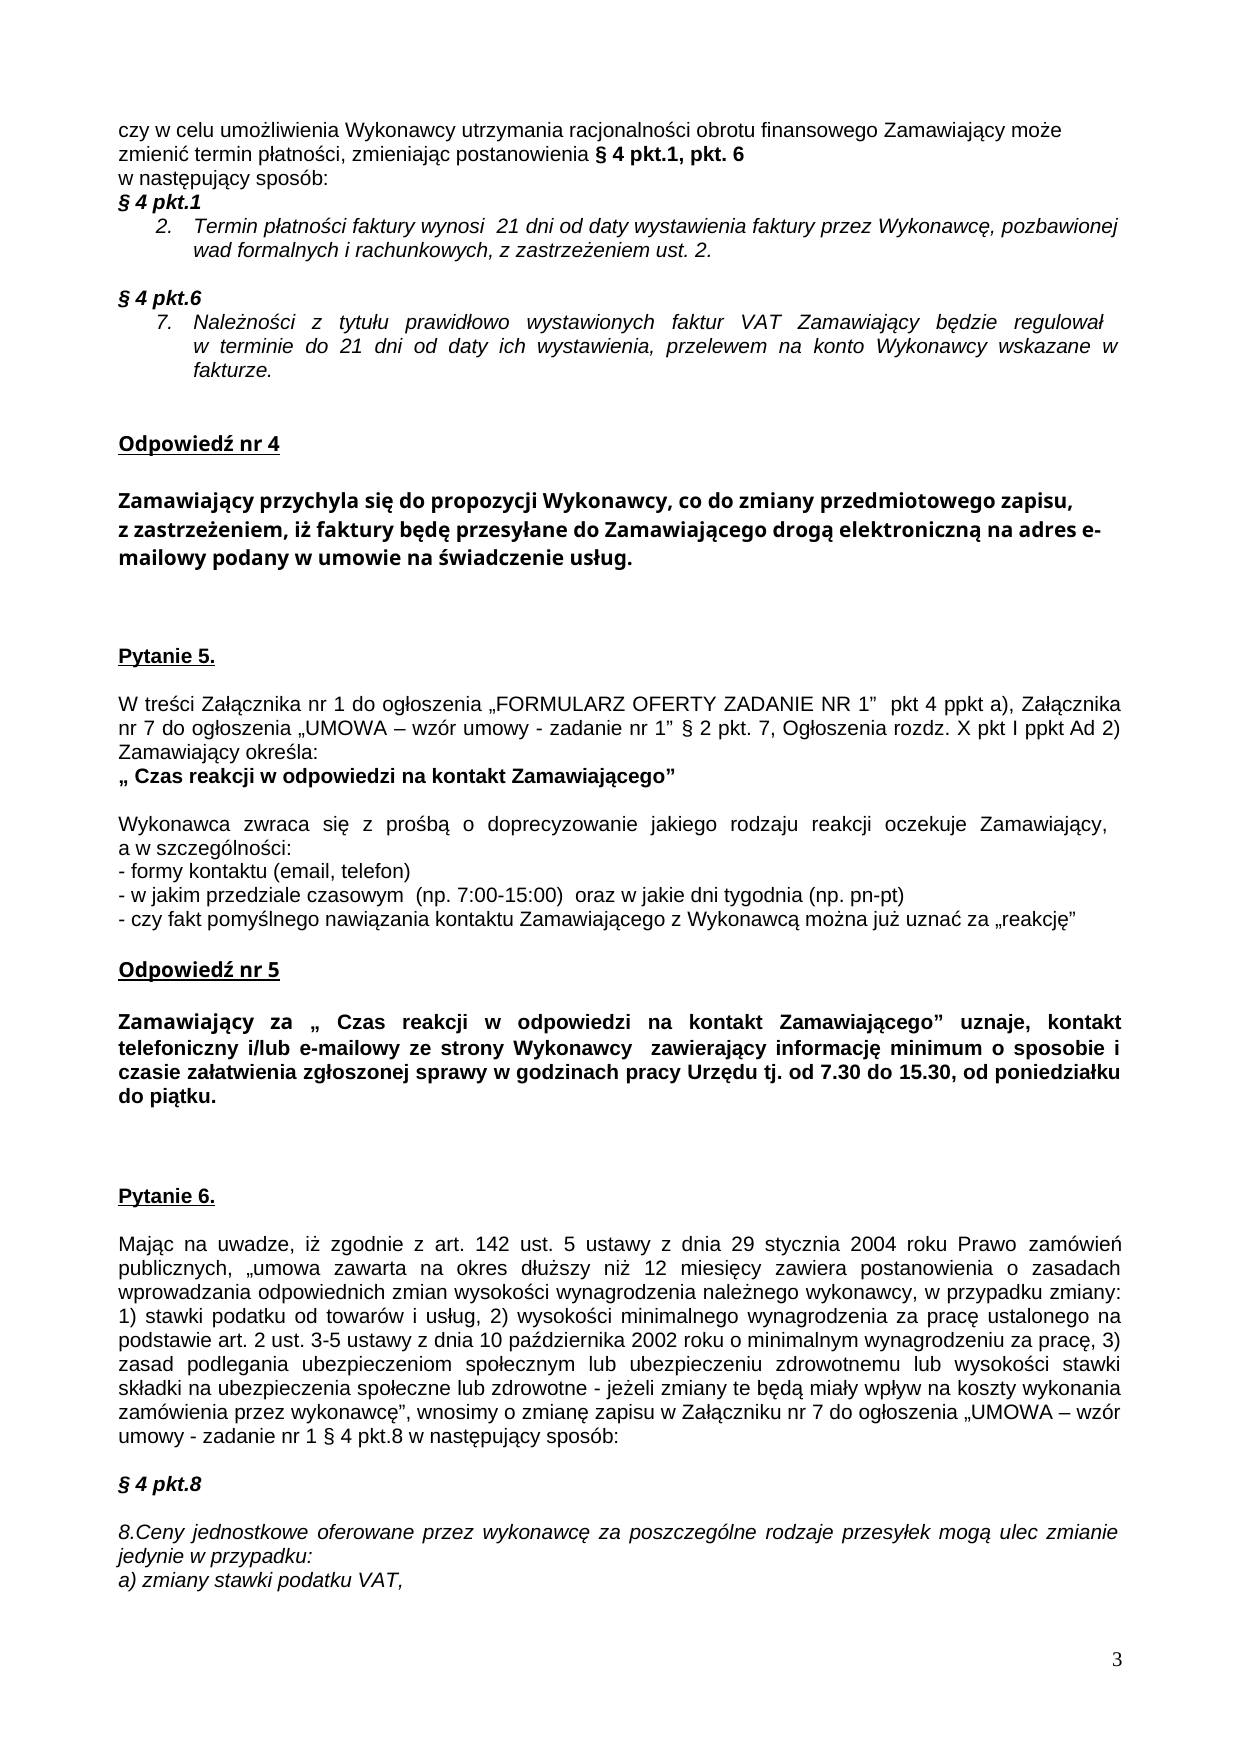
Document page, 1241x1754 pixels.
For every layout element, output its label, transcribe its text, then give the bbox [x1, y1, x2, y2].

text Mając na uwadze, iż zgodnie z art. 142 ust. 5 ustawy z dnia 29 stycznia 2004 roku Prawo zamówień publicznych, „umowa zawarta na okres dłuższy niż 12 miesięcy zawiera postanowienia o zasadach wprowadzania odpowiednich zmian wysokości wynagrodzenia należnego wykonawcy, w przypadku zmiany: 1) stawki podatku od towarów i usług, 2) wysokości minimalnego wynagrodzenia za pracę ustalonego na podstawie art. 2 ust. 3-5 ustawy z dnia 10 października 2002 roku o minimalnym wynagrodzeniu za pracę, 3) zasad podlegania ubezpieczeniom społecznym lub ubezpieczeniu zdrowotnemu lub wysokości stawki składki na ubezpieczenia społeczne lub zdrowotne - jeżeli zmiany te będą miały wpływ na koszty wykonania zamówienia przez wykonawcę”, wnosimy o zmianę zapisu w Załączniku nr 7 do ogłoszenia „UMOWA – wzór umowy - zadanie nr 1 § 4 pkt.8 w następujący sposób: [118, 1232, 1122, 1448]
list Odpowiedź nr 5 [118, 955, 1122, 983]
list Wykonawca zwraca się z prośbą o doprecyzowanie jakiego rodzaju reakcji oczekuje Zamawiający, a w szczególności: [118, 811, 1122, 859]
list - czy fakt pomyślnego nawiązania kontaktu Zamawiającego z Wykonawcą można już uznać za „reakcję” [118, 907, 1122, 931]
text § 4 pkt.1 [118, 190, 1122, 214]
text a) zmiany stawki podatku VAT, [118, 1567, 1122, 1591]
list Zamawiający za „ Czas reakcji w odpowiedzi na kontakt Zamawiającego” uznaje, kontakt telefoniczny i/lub e-mailowy ze strony Wykonawcy zawierający informację minimum o sposobie i czasie załatwienia zgłoszonej sprawy w godzinach pracy Urzędu tj. od 7.30 do 15.30, od poniedziałku do piątku. [118, 1007, 1122, 1108]
list Pytanie 5. [118, 644, 1122, 668]
text w następujący sposób: [118, 166, 1122, 190]
list - w jakim przedziale czasowym (np. 7:00-15:00) oraz w jakie dni tygodnia (np. pn-pt) [118, 883, 1122, 907]
list Termin płatności faktury wynosi 21 dni od daty wystawienia faktury przez Wykonawcę, pozbawionej wad formalnych i rachunkowych, z zastrzeżeniem ust. 2. [156, 214, 1121, 262]
list W treści Załącznika nr 1 do ogłoszenia „FORMULARZ OFERTY ZADANIE NR 1” pkt 4 ppkt a), Załącznika nr 7 do ogłoszenia „UMOWA – wzór umowy - zadanie nr 1” § 2 pkt. 7, Ogłoszenia rozdz. X pkt I ppkt Ad 2) Zamawiający określa: [118, 692, 1122, 763]
list Należności z tytułu prawidłowo wystawionych faktur VAT Zamawiający będzie regulował w terminie do 21 dni od daty ich wystawienia, przelewem na konto Wykonawcy wskazane w fakturze. [156, 310, 1121, 382]
text 8.Ceny jednostkowe oferowane przez wykonawcę za poszczególne rodzaje przesyłek mogą ulec zmianie jedynie w przypadku: [118, 1519, 1122, 1567]
text § 4 pkt.6 [118, 286, 1122, 310]
list - formy kontaktu (email, telefon) [118, 859, 1122, 883]
list Odpowiedź nr 4 [118, 429, 1122, 458]
list „ Czas reakcji w odpowiedzi na kontakt Zamawiającego” [118, 763, 1122, 787]
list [118, 118, 1122, 166]
text Pytanie 6. [118, 1184, 1122, 1208]
text § 4 pkt.8 [118, 1472, 1122, 1496]
